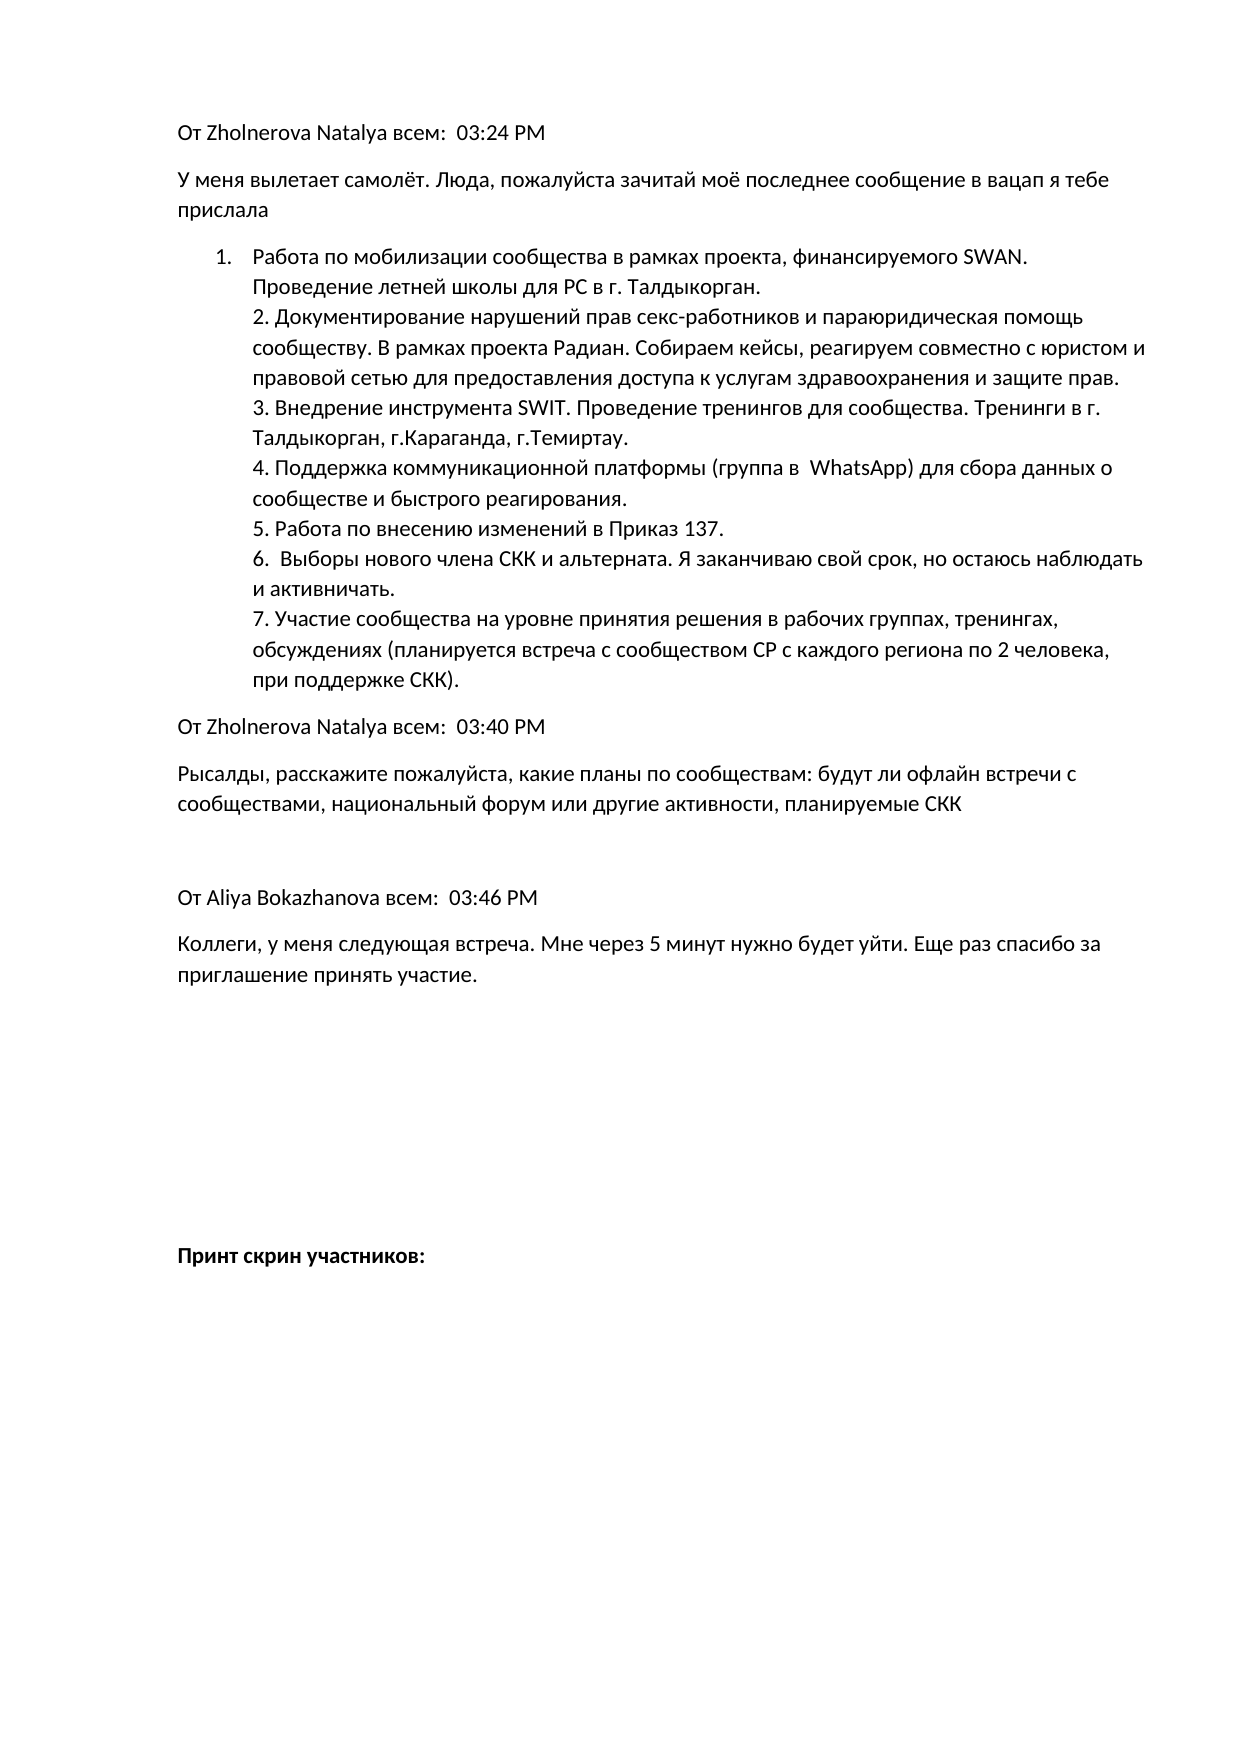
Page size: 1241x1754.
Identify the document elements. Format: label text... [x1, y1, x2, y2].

text У меня вылетает самолёт. Люда, пожалуйста зачитай моё последнее сообщение в вацап я тебе прислала [177, 165, 1152, 223]
text От Aliya Bokazhanova всем: 03:46 PM [177, 883, 1152, 911]
text Принт скрин участников: [177, 1241, 1152, 1269]
text От Zholnerova Natalya всем: 03:24 PM [177, 118, 1152, 146]
text Коллеги, у меня следующая встреча. Мне через 5 минут нужно будет уйти. Еще раз спасибо за приглашение принять участие. [177, 929, 1152, 988]
text Рысалды, расскажите пожалуйста, какие планы по сообществам: будут ли офлайн встречи с сообществами, национальный форум или другие активности, планируемые СКК [177, 759, 1152, 817]
text От Zholnerova Natalya всем: 03:40 PM [177, 712, 1152, 740]
list Работа по мобилизации сообщества в рамках проекта, финансируемого SWAN. Проведение летней школы для РС в г. Талдыкорган. 2. Документирование нарушений прав секс-работников и параюридическая помощь сообществу. В рамках проекта Радиан. Собираем кейсы, реагируем совместно с юристом и правовой сетью для предоставления доступа к услугам здравоохранения и защите прав. 3. Внедрение инструмента SWIT. Проведение тренингов для сообщества. Тренинги в г. Талдыкорган, г.Караганда, г.Темиртау. 4. Поддержка коммуникационной платформы (группа в WhatsApp) для сбора данных о сообществе и быстрого реагирования. 5. Работа по внесению изменений в Приказ 137. 6. Выборы нового члена СКК и альтерната. Я заканчиваю свой срок, но остаюсь наблюдать и активничать. 7. Участие сообщества на уровне принятия решения в рабочих группах, тренингах, обсуждениях (планируется встреча с сообществом СР с каждого региона по 2 человека, при поддержке СКК). [215, 242, 1152, 693]
